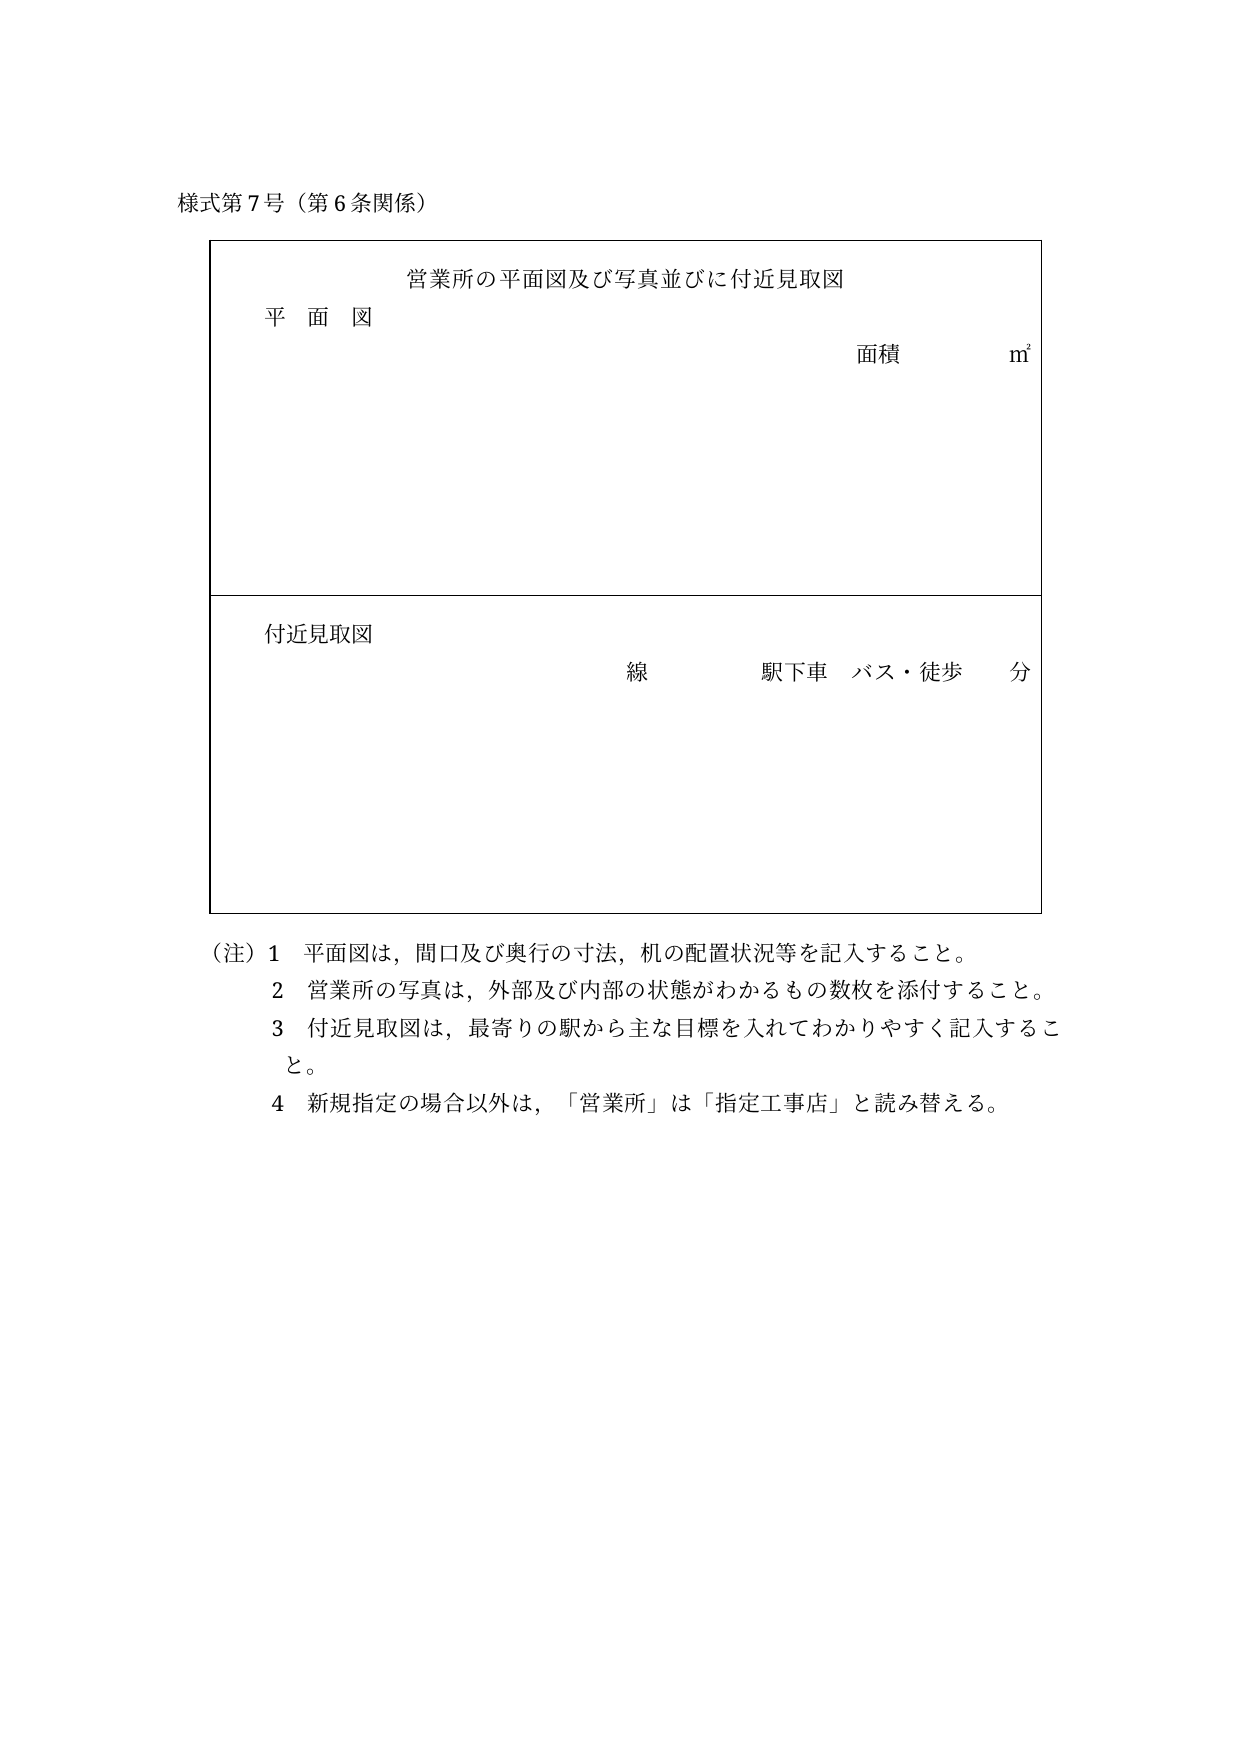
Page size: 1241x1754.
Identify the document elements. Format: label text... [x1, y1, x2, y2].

text 3 付近見取図は，最寄りの駅から主な目標を入れてわかりやすく記入すること。 [271, 1008, 1063, 1083]
text 様式第7号（第6条関係） [177, 183, 1063, 221]
table_header 営業所の平面図及び写真並びに付近見取図 平 面 図 面積 ㎡ [211, 241, 1041, 595]
text （注）1 平面図は，間口及び奥行の寸法，机の配置状況等を記入すること。 [177, 933, 1063, 971]
text 2 営業所の写真は，外部及び内部の状態がわかるもの数枚を添付すること。 [177, 971, 1063, 1008]
table_cell 付近見取図 線 駅下車 バス・徒歩 分 [211, 596, 1041, 913]
text 4 新規指定の場合以外は，「営業所」は「指定工事店」と読み替える。 [177, 1083, 1063, 1121]
